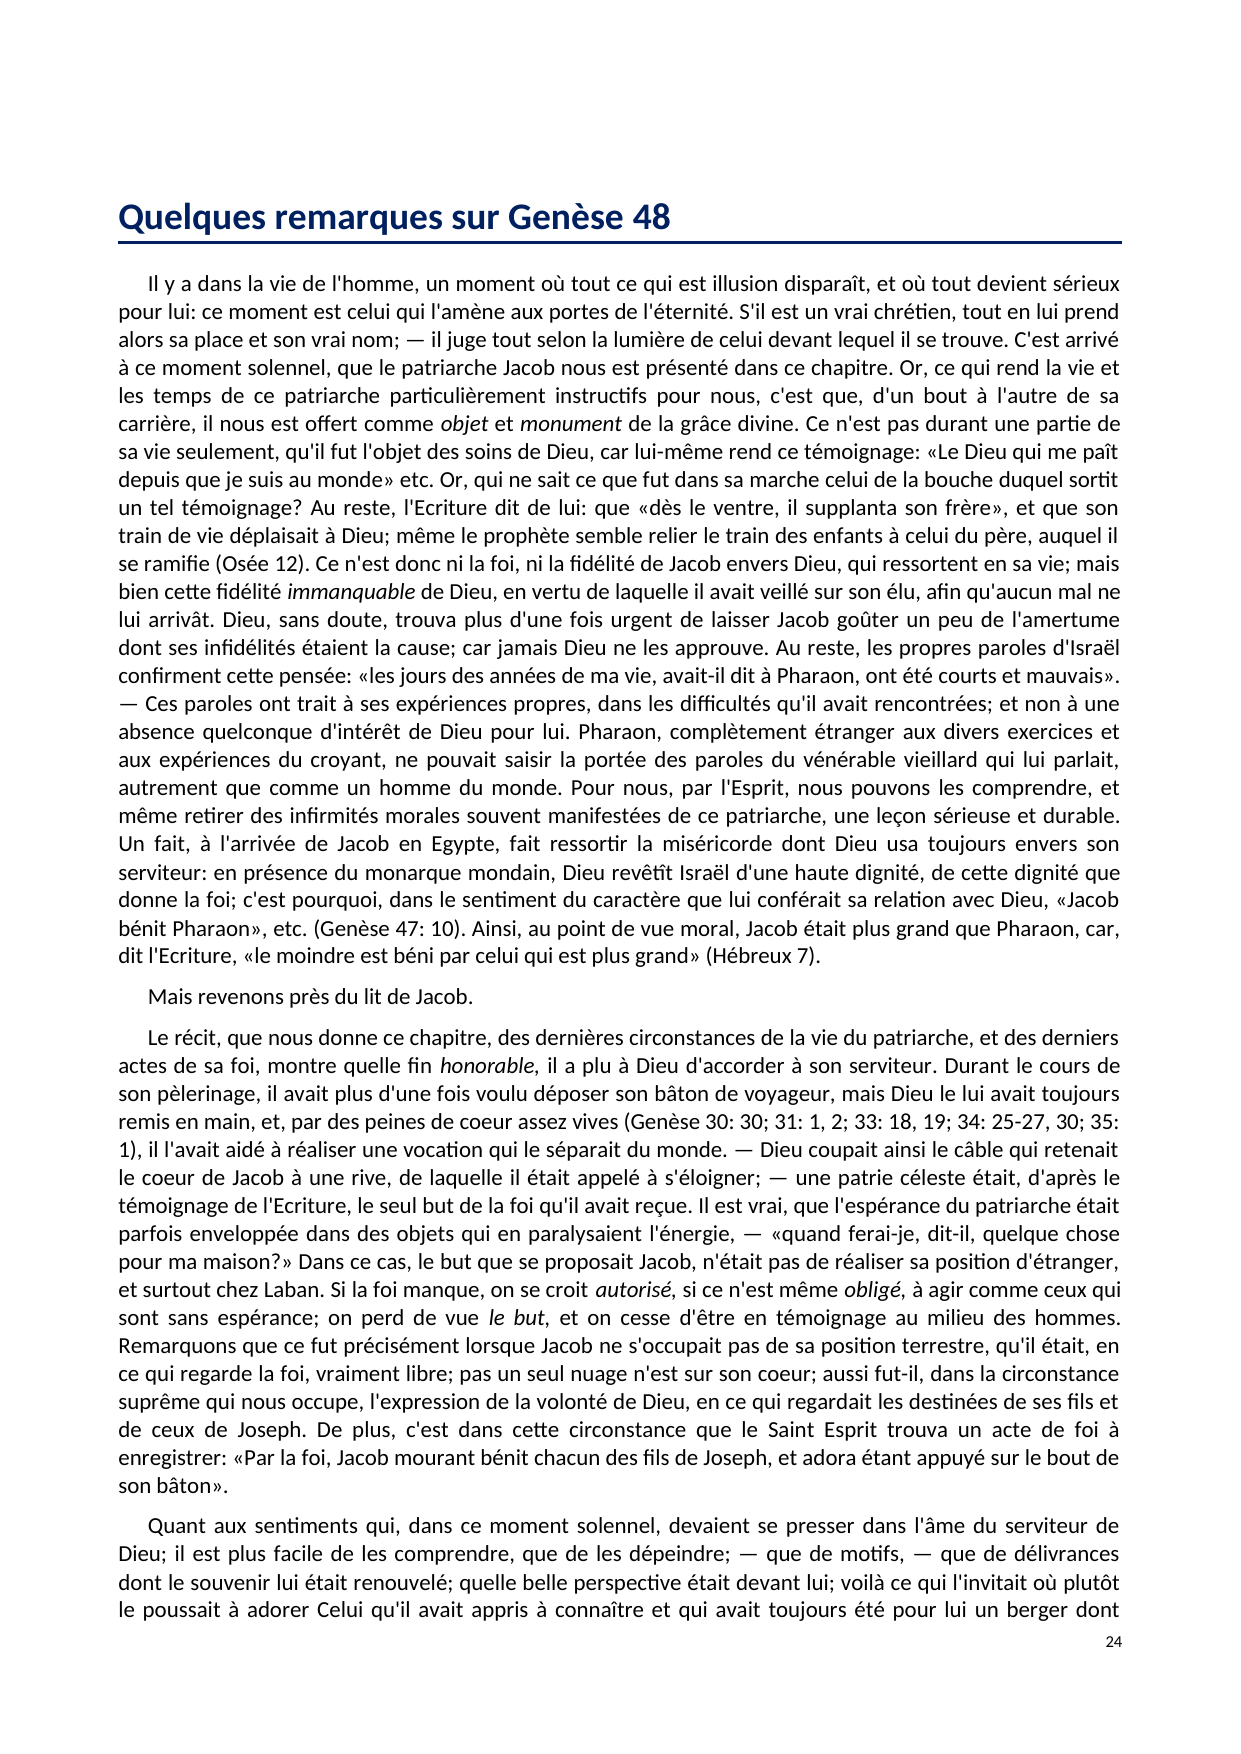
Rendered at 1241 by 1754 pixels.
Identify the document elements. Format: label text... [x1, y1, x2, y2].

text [118, 1512, 1122, 1624]
subtitle Quelques remarques sur Genèse 48 [118, 193, 1122, 241]
text Mais revenons près du lit de Jacob. [118, 982, 1122, 1010]
text Il y a dans la vie de l'homme, un moment où tout ce qui est illusion disparaît, et où tout devient sérieux pour lui: ce moment est celui qui l'amène aux portes de l'éternité. S'il est un vrai chrétien, tout en lui prend alors sa place et son vrai nom; — il juge tout selon la lumière de celui devant lequel il se trouve. C'est arrivé à ce moment solennel, que le patriarche Jacob nous est présenté dans ce chapitre. Or, ce qui rend la vie et les temps de ce patriarche particulièrement instructifs pour nous, c'est que, d'un bout à l'autre de sa carrière, il nous est offert comme objet et monument de la grâce divine. Ce n'est pas durant une partie de sa vie seulement, qu'il fut l'objet des soins de Dieu, car lui-même rend ce témoignage: «Le Dieu qui me paît depuis que je suis au monde» etc. Or, qui ne sait ce que fut dans sa marche celui de la bouche duquel sortit un tel témoignage? Au reste, l'Ecriture dit de lui: que «dès le ventre, il supplanta son frère», et que son train de vie déplaisait à Dieu; même le prophète semble relier le train des enfants à celui du père, auquel il se ramifie (Osée 12). Ce n'est donc ni la foi, ni la fidélité de Jacob envers Dieu, qui ressortent en sa vie; mais bien cette fidélité immanquable de Dieu, en vertu de laquelle il avait veillé sur son élu, afin qu'aucun mal ne lui arrivât. Dieu, sans doute, trouva plus d'une fois urgent de laisser Jacob goûter un peu de l'amertume dont ses infidélités étaient la cause; car jamais Dieu ne les approuve. Au reste, les propres paroles d'Israël confirment cette pensée: «les jours des années de ma vie, avait-il dit à Pharaon, ont été courts et mauvais». — Ces paroles ont trait à ses expériences propres, dans les difficultés qu'il avait rencontrées; et non à une absence quelconque d'intérêt de Dieu pour lui. Pharaon, complètement étranger aux divers exercices et aux expériences du croyant, ne pouvait saisir la portée des paroles du vénérable vieillard qui lui parlait, autrement que comme un homme du monde. Pour nous, par l'Esprit, nous pouvons les comprendre, et même retirer des infirmités morales souvent manifestées de ce patriarche, une leçon sérieuse et durable. Un fait, à l'arrivée de Jacob en Egypte, fait ressortir la miséricorde dont Dieu usa toujours envers son serviteur: en présence du monarque mondain, Dieu revêtît Israël d'une haute dignité, de cette dignité que donne la foi; c'est pourquoi, dans le sentiment du caractère que lui conférait sa relation avec Dieu, «Jacob bénit Pharaon», etc. (Genèse 47: 10). Ainsi, au point de vue moral, Jacob était plus grand que Pharaon, car, dit l'Ecriture, «le moindre est béni par celui qui est plus grand» (Hébreux 7). [118, 269, 1122, 970]
text Le récit, que nous donne ce chapitre, des dernières circonstances de la vie du patriarche, et des derniers actes de sa foi, montre quelle fin honorable, il a plu à Dieu d'accorder à son serviteur. Durant le cours de son pèlerinage, il avait plus d'une fois voulu déposer son bâton de voyageur, mais Dieu le lui avait toujours remis en main, et, par des peines de coeur assez vives (Genèse 30: 30; 31: 1, 2; 33: 18, 19; 34: 25-27, 30; 35: 1), il l'avait aidé à réaliser une vocation qui le séparait du monde. — Dieu coupait ainsi le câble qui retenait le coeur de Jacob à une rive, de laquelle il était appelé à s'éloigner; — une patrie céleste était, d'après le témoignage de l'Ecriture, le seul but de la foi qu'il avait reçue. Il est vrai, que l'espérance du patriarche était parfois enveloppée dans des objets qui en paralysaient l'énergie, — «quand ferai-je, dit-il, quelque chose pour ma maison?» Dans ce cas, le but que se proposait Jacob, n'était pas de réaliser sa position d'étranger, et surtout chez Laban. Si la foi manque, on se croit autorisé, si ce n'est même obligé, à agir comme ceux qui sont sans espérance; on perd de vue le but, et on cesse d'être en témoignage au milieu des hommes. Remarquons que ce fut précisément lorsque Jacob ne s'occupait pas de sa position terrestre, qu'il était, en ce qui regarde la foi, vraiment libre; pas un seul nuage n'est sur son coeur; aussi fut-il, dans la circonstance suprême qui nous occupe, l'expression de la volonté de Dieu, en ce qui regardait les destinées de ses fils et de ceux de Joseph. De plus, c'est dans cette circonstance que le Saint Esprit trouva un acte de foi à enregistrer: «Par la foi, Jacob mourant bénit chacun des fils de Joseph, et adora étant appuyé sur le bout de son bâton». [118, 1023, 1122, 1499]
